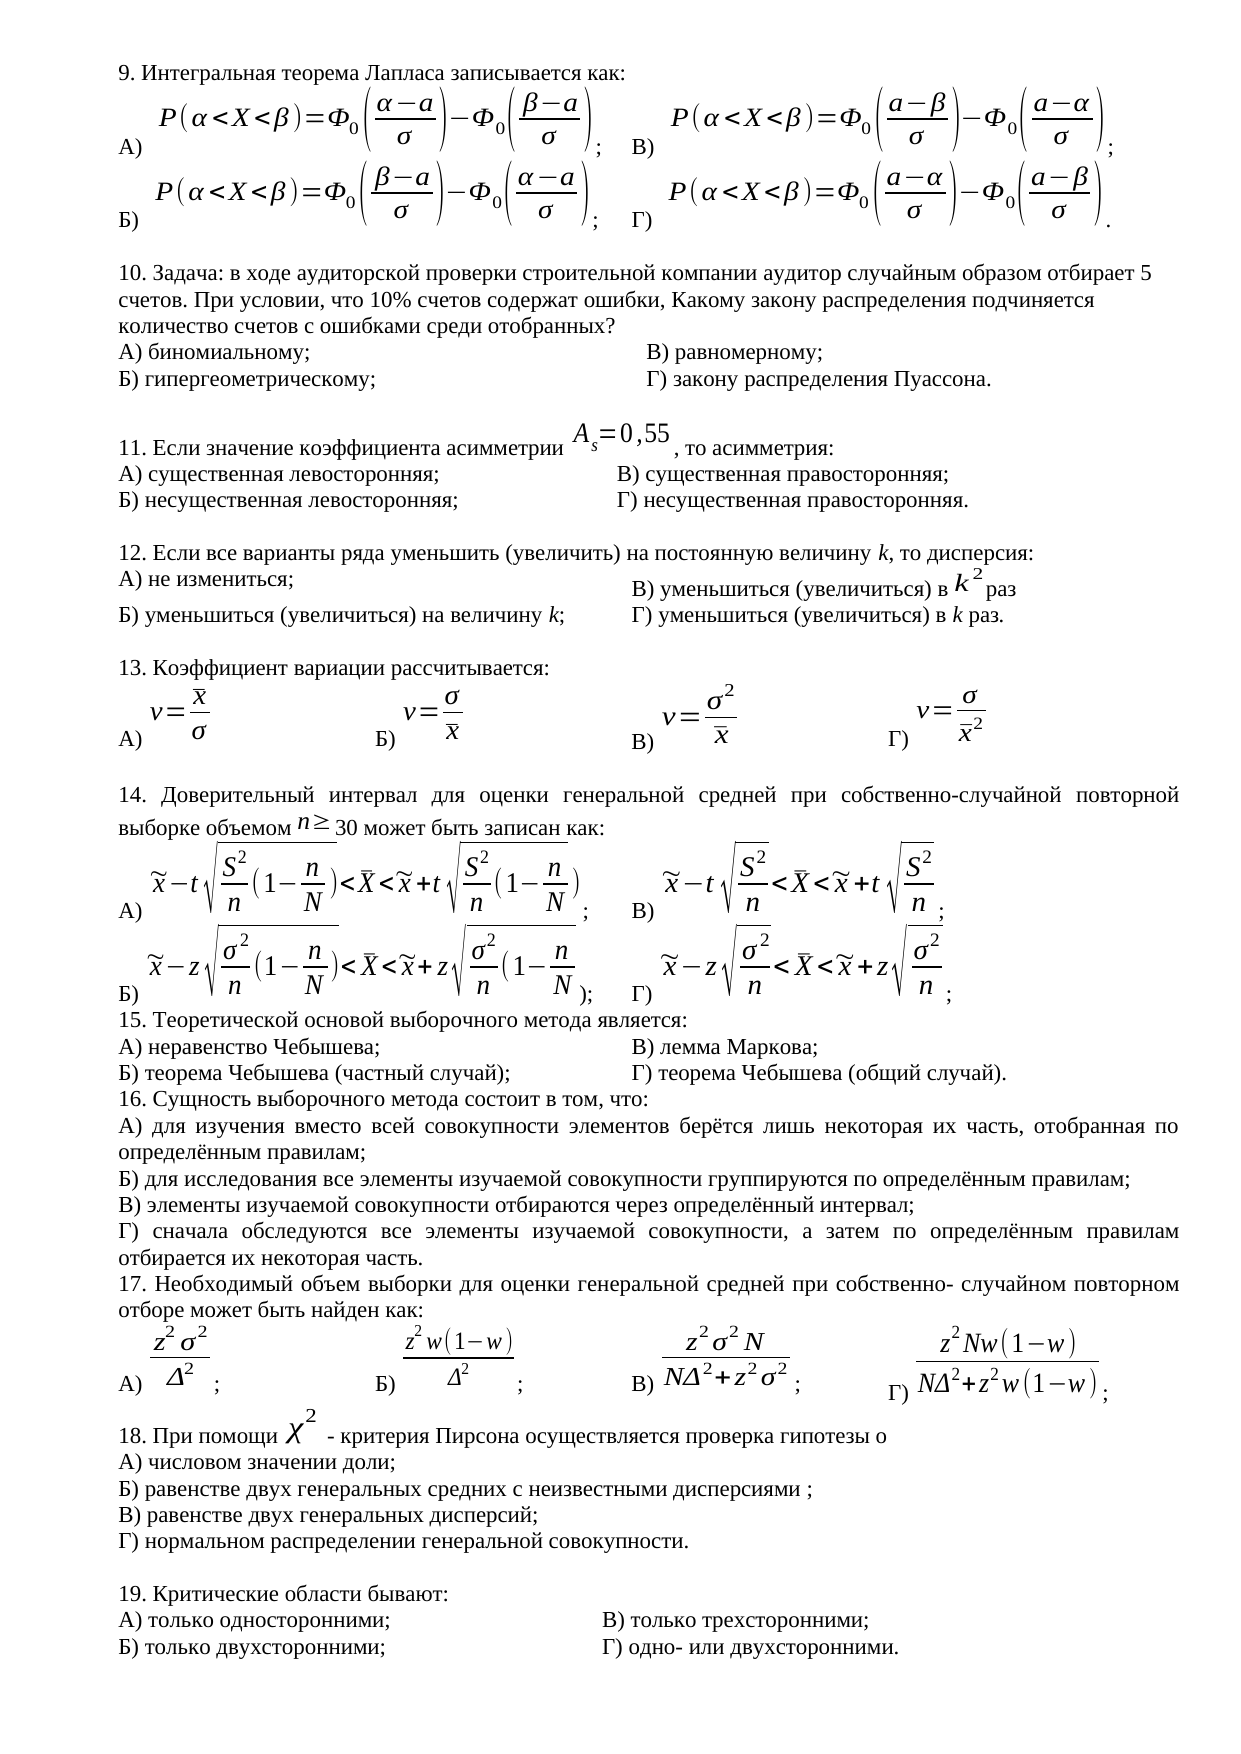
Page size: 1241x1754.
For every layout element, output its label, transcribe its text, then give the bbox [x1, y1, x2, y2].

table_header В) только трехсторонними; [591, 1606, 1133, 1633]
table_header В) ; [620, 840, 1133, 923]
table_header В) существенная правосторонняя; [605, 460, 1133, 486]
text 10. Задача: в ходе аудиторской проверки строительной компании аудитор случайным образом отбирает 5 счетов. При условии, что 10% счетов содержат ошибки, Какому закону распределения подчиняется количество счетов с ошибками среди отобранных? [118, 259, 1181, 338]
table_header В) уменьшиться (увеличиться) в раз [620, 565, 1133, 602]
table_header Г) ; [877, 1323, 1133, 1406]
text Г) нормальном распределении генеральной совокупности. [118, 1527, 1181, 1554]
table_header Б) [364, 681, 620, 754]
table_cell Г) одно- или двухсторонними. [591, 1633, 1133, 1659]
table_header В) [620, 681, 877, 754]
table_cell Б) уменьшиться (увеличиться) на величину k; [107, 602, 620, 628]
table_header А); [107, 85, 620, 159]
text Г) сначала обследуются все элементы изучаемой совокупности, а затем по определённым правилам отбирается их некоторая часть. [118, 1217, 1181, 1270]
table_header Б) ; [364, 1323, 620, 1406]
table_cell Б) ); [107, 923, 620, 1006]
table_cell Г) теорема Чебышева (общий случай). [620, 1059, 1133, 1086]
table_cell Б); [107, 159, 620, 233]
text А) для изучения вместо всей совокупности элементов берётся лишь некоторая их часть, отобранная по определённым правилам; [118, 1112, 1181, 1164]
table_cell Г) ; [620, 923, 1133, 1006]
table_header А) [107, 681, 363, 754]
table_header А) неравенство Чебышева; [107, 1033, 620, 1059]
text В) равенстве двух генеральных дисперсий; [118, 1501, 1181, 1527]
table_header В); [620, 85, 1133, 159]
table_header А) ; [107, 840, 620, 923]
text 19. Критические области бывают: [118, 1580, 1181, 1606]
text 11. Если значение коэффициента асимметрии , то асимметрия: [118, 417, 1181, 460]
table_header А) не измениться; [107, 565, 620, 602]
table_header Г) [877, 681, 1133, 754]
text В) элементы изучаемой совокупности отбираются через определённый интервал; [118, 1191, 1181, 1217]
text 14. Доверительный интервал для оценки генеральной средней при собственно-случайной повторной выборке объемом 30 может быть записан как: [118, 781, 1181, 840]
text 16. Сущность выборочного метода состоит в том, что: [118, 1086, 1181, 1112]
table_cell Б) несущественная левосторонняя; [107, 486, 605, 513]
text А) числовом значении доли; [118, 1448, 1181, 1475]
table_header А) ; [107, 1323, 363, 1406]
text 13. Коэффициент вариации рассчитывается: [118, 654, 1181, 681]
table_cell Б) гипергеометрическому; [107, 365, 635, 391]
table_header В) равномерному; [635, 338, 1133, 365]
table_header А) существенная левосторонняя; [107, 460, 605, 486]
table_header А) биномиальному; [107, 338, 635, 365]
table_cell Г) закону распределения Пуассона. [635, 365, 1133, 391]
text 18. При помощи - критерия Пирсона осуществляется проверка гипотезы о [118, 1406, 1181, 1448]
table_header А) только односторонними; [107, 1606, 591, 1633]
table_header В) лемма Маркова; [620, 1033, 1133, 1059]
table_cell Г) несущественная правосторонняя. [605, 486, 1133, 513]
text 17. Необходимый объем выборки для оценки генеральной средней при собственно- случайном повторном отборе может быть найден как: [118, 1270, 1181, 1323]
table_header В) ; [620, 1323, 877, 1406]
table_cell Б) только двухсторонними; [107, 1633, 591, 1659]
text 15. Теоретической основой выборочного метода является: [118, 1006, 1181, 1033]
table_cell Г). [620, 159, 1133, 233]
table_cell Б) теорема Чебышева (частный случай); [107, 1059, 620, 1086]
table_cell Г) уменьшиться (увеличиться) в k раз. [620, 602, 1133, 628]
text 9. Интегральная теорема Лапласа записывается как: [118, 59, 1181, 85]
text Б) для исследования все элементы изучаемой совокупности группируются по определённым правилам; [118, 1164, 1181, 1191]
text Б) равенстве двух генеральных средних с неизвестными дисперсиями ; [118, 1475, 1181, 1501]
text 12. Если все варианты ряда уменьшить (увеличить) на постоянную величину k, то дисперсия: [118, 539, 1181, 565]
